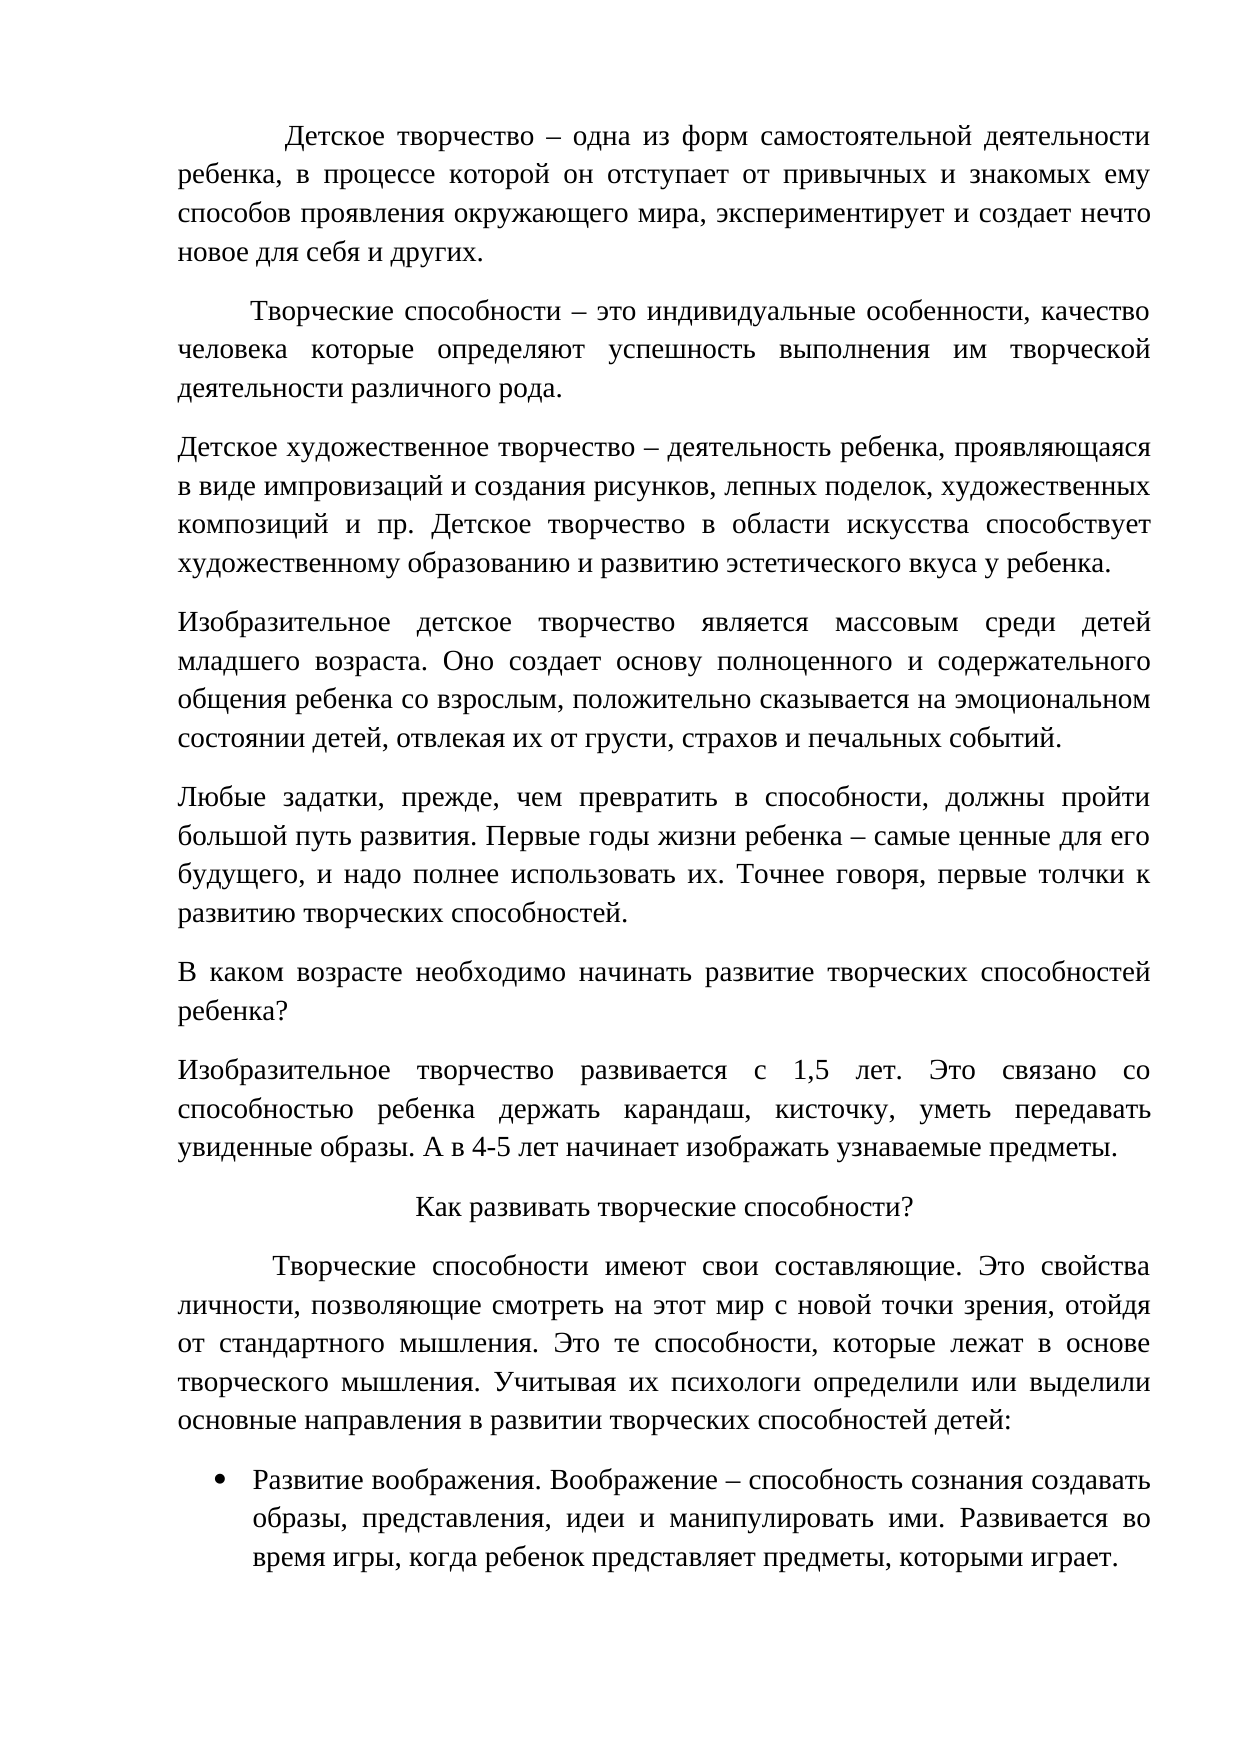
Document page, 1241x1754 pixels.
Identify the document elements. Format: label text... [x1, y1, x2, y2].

text Детское художественное творчество – деятельность ребенка, проявляющаяся в виде импровизаций и создания рисунков, лепных поделок, художественных композиций и пр. Детское творчество в области искусства способствует художественному образованию и развитию эстетического вкуса у ребенка. [177, 429, 1152, 579]
text Творческие способности – это индивидуальные особенности, качество человека которые определяют успешность выполнения им творческой деятельности различного рода. [177, 293, 1152, 404]
text В каком возрасте необходимо начинать развитие творческих способностей ребенка? [177, 954, 1152, 1027]
text Как развивать творческие способности? [177, 1189, 1152, 1222]
text Детское творчество – одна из форм самостоятельной деятельности ребенка, в процессе которой он отступает от привычных и знакомых ему способов проявления окружающего мира, экспериментирует и создает нечто новое для себя и других. [177, 118, 1152, 267]
text Изобразительное детское творчество является массовым среди детей младшего возраста. Оно создает основу полноценного и содержательного общения ребенка со взрослым, положительно сказывается на эмоциональном состоянии детей, отвлекая их от грусти, страхов и печальных событий. [177, 604, 1152, 754]
list Развитие воображения. Воображение – способность сознания создавать образы, представления, идеи и манипулировать ими. Развивается во время игры, когда ребенок представляет предметы, которыми играет. [215, 1462, 1152, 1573]
text Любые задатки, прежде, чем превратить в способности, должны пройти большой путь развития. Первые годы жизни ребенка – самые ценные для его будущего, и надо полнее использовать их. Точнее говоря, первые толчки к развитию творческих способностей. [177, 779, 1152, 929]
text Творческие способности имеют свои составляющие. Это свойства личности, позволяющие смотреть на этот мир с новой точки зрения, отойдя от стандартного мышления. Это те способности, которые лежат в основе творческого мышления. Учитывая их психологи определили или выделили основные направления в развитии творческих способностей детей: [177, 1248, 1152, 1436]
text Изобразительное творчество развивается с 1,5 лет. Это связано со способностью ребенка держать карандаш, кисточку, уметь передавать увиденные образы. А в 4-5 лет начинает изображать узнаваемые предметы. [177, 1052, 1152, 1163]
